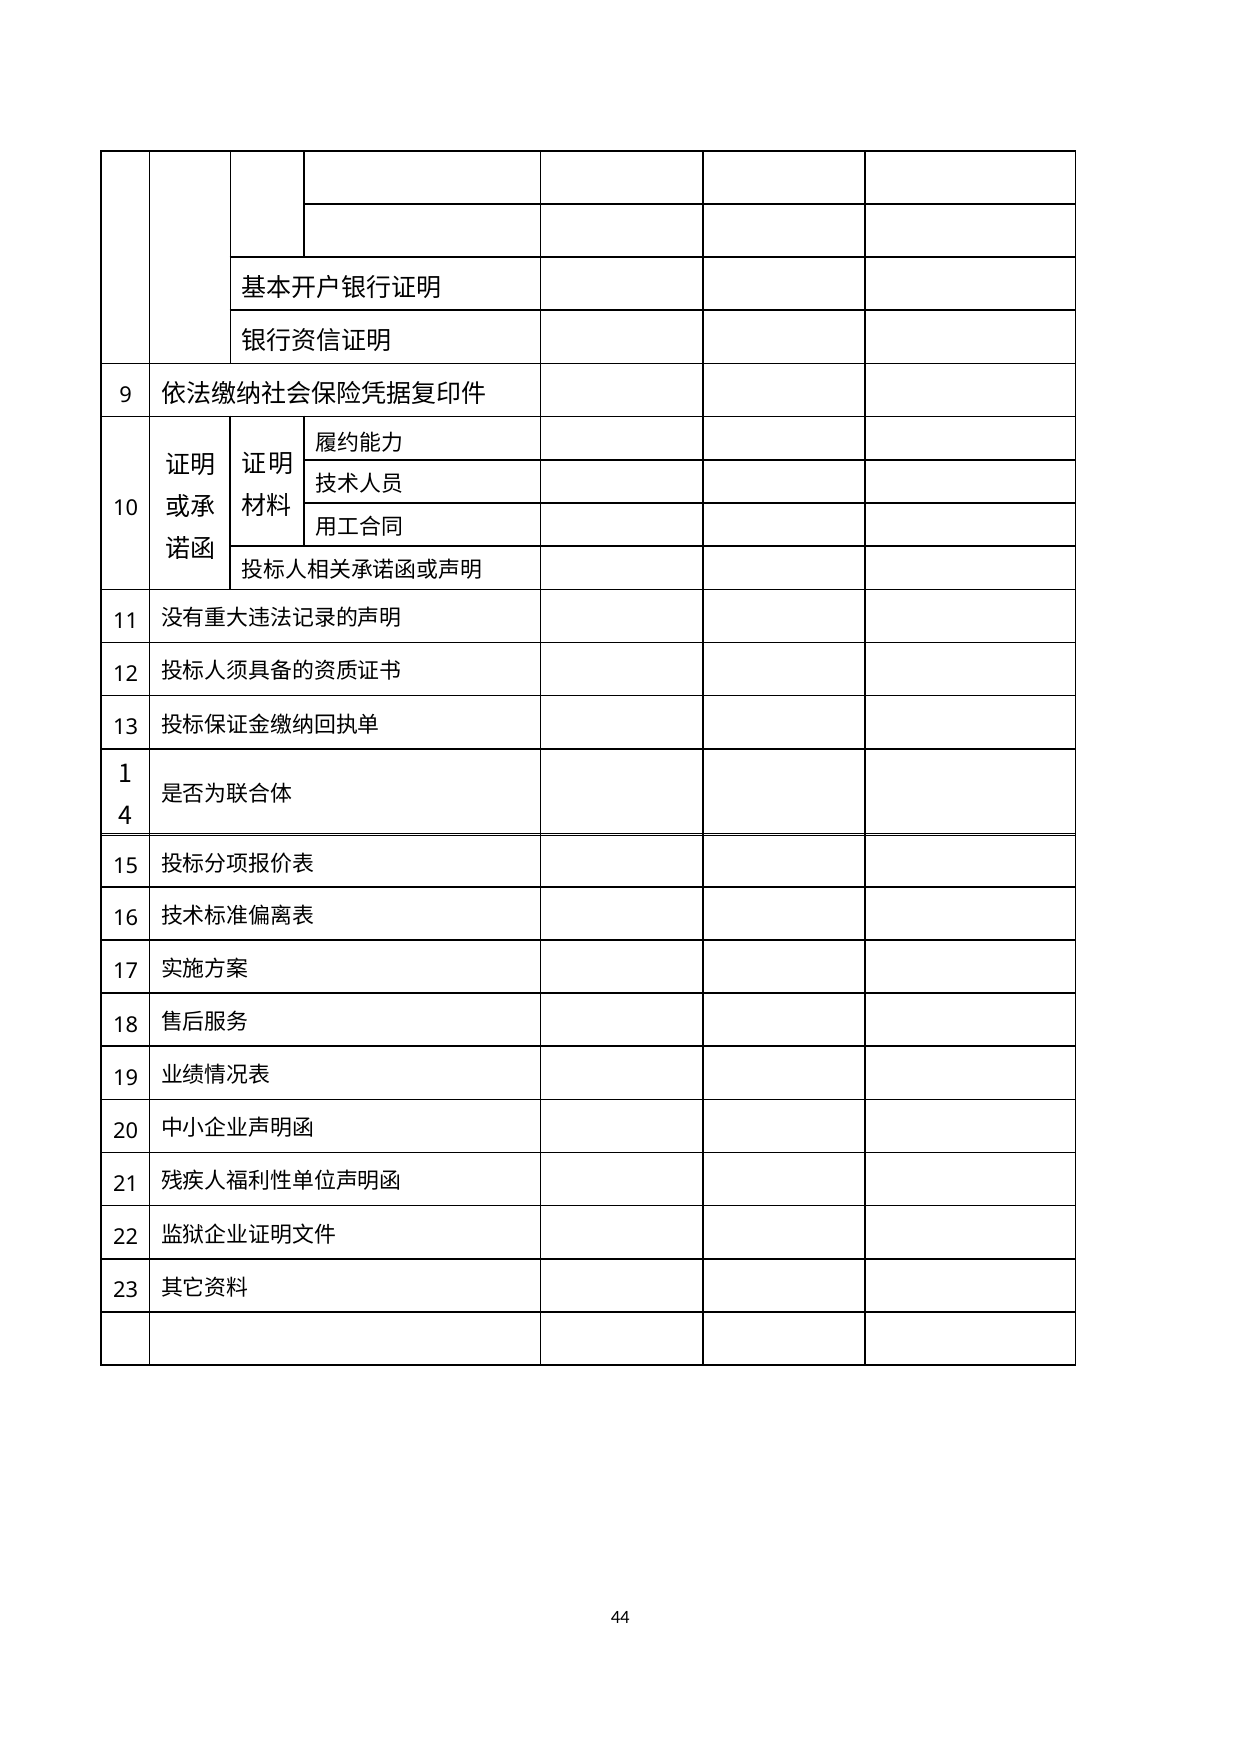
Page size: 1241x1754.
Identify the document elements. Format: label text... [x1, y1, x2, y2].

table_cell [704, 1313, 864, 1364]
table_cell [541, 258, 702, 309]
table_cell [866, 888, 1075, 939]
table_cell 用工合同 [305, 504, 540, 545]
table_cell [541, 152, 702, 203]
table_cell [541, 696, 702, 748]
table_cell 没有重大违法记录的声明 [150, 590, 540, 642]
table_cell [866, 1047, 1075, 1098]
table_cell [704, 547, 864, 588]
table_cell [541, 205, 702, 256]
table_cell 10 [102, 417, 149, 588]
table_cell [541, 1260, 702, 1311]
table_cell 21 [102, 1153, 149, 1205]
table_cell [102, 1313, 149, 1364]
table_cell [704, 152, 864, 203]
table_cell [866, 1153, 1075, 1205]
table_cell [541, 1047, 702, 1098]
table_cell 残疾人福利性单位声明函 [150, 1153, 540, 1205]
table_cell 基本开户银行证明 [231, 258, 540, 309]
table_cell 20 [102, 1100, 149, 1152]
table_cell [704, 1153, 864, 1205]
table_cell 23 [102, 1260, 149, 1311]
table_cell [541, 311, 702, 362]
table_cell [541, 1206, 702, 1258]
table_cell [704, 258, 864, 309]
table_cell 22 [102, 1206, 149, 1258]
table_cell 15 [102, 836, 149, 886]
table_cell [541, 994, 702, 1045]
table_cell [866, 504, 1075, 545]
table_cell [866, 258, 1075, 309]
table_cell [704, 750, 864, 833]
table_cell 9 [102, 364, 149, 416]
table_cell [866, 1260, 1075, 1311]
table_cell [541, 461, 702, 502]
table_cell [704, 311, 864, 362]
table_cell [704, 1206, 864, 1258]
table_cell [704, 205, 864, 256]
table_cell [866, 836, 1075, 886]
table_cell 证明或承诺函 [150, 417, 229, 588]
table_cell [866, 643, 1075, 695]
table_cell 依法缴纳社会保险凭据复印件 [150, 364, 540, 416]
table_cell [541, 750, 702, 833]
table_cell 银行资信证明 [231, 311, 540, 362]
table_cell [866, 696, 1075, 748]
table_cell [704, 364, 864, 416]
table_cell [541, 547, 702, 588]
table_cell 13 [102, 696, 149, 748]
table_cell [541, 417, 702, 459]
table_cell [866, 547, 1075, 588]
table_cell [866, 750, 1075, 833]
table_cell [150, 1313, 540, 1364]
table_cell [704, 461, 864, 502]
table_cell 投标保证金缴纳回执单 [150, 696, 540, 748]
table_cell [541, 1153, 702, 1205]
table_cell 12 [102, 643, 149, 695]
table_cell [866, 1100, 1075, 1152]
table_cell [866, 461, 1075, 502]
table_cell 监狱企业证明文件 [150, 1206, 540, 1258]
table_cell 投标人相关承诺函或声明 [231, 547, 540, 588]
table_cell 技术标准偏离表 [150, 888, 540, 939]
table_cell 18 [102, 994, 149, 1045]
table_cell 技术人员 [305, 461, 540, 502]
table_cell [541, 364, 702, 416]
table_cell 实施方案 [150, 941, 540, 992]
table_cell 11 [102, 590, 149, 642]
table_cell 业绩情况表 [150, 1047, 540, 1098]
table_cell [866, 1206, 1075, 1258]
table_cell [305, 205, 540, 256]
table_cell 是否为联合体 [150, 750, 540, 833]
table_cell [541, 643, 702, 695]
table_cell [704, 1260, 864, 1311]
table_cell 投标分项报价表 [150, 836, 540, 886]
table_cell [866, 311, 1075, 362]
table_cell [704, 643, 864, 695]
table_cell [866, 994, 1075, 1045]
table_cell [541, 1313, 702, 1364]
table_cell [704, 696, 864, 748]
table_cell [866, 205, 1075, 256]
table_cell [305, 152, 540, 203]
table_cell 投标人须具备的资质证书 [150, 643, 540, 695]
table_cell 19 [102, 1047, 149, 1098]
table_cell [704, 994, 864, 1045]
table_cell [704, 504, 864, 545]
table_cell [704, 836, 864, 886]
table_cell [704, 1047, 864, 1098]
table_cell [541, 836, 702, 886]
table_cell [704, 888, 864, 939]
table_cell 证明材料 [231, 417, 303, 545]
table_cell [866, 364, 1075, 416]
table_cell [704, 417, 864, 459]
table_cell [541, 590, 702, 642]
table_cell 售后服务 [150, 994, 540, 1045]
table_cell [866, 941, 1075, 992]
table_cell [541, 1100, 702, 1152]
table_cell [866, 152, 1075, 203]
table_cell 17 [102, 941, 149, 992]
table_cell 16 [102, 888, 149, 939]
table_cell [541, 888, 702, 939]
table_cell [866, 1313, 1075, 1364]
table_cell [866, 417, 1075, 459]
table_cell [704, 941, 864, 992]
table_cell [866, 590, 1075, 642]
table_cell [541, 941, 702, 992]
table_cell 中小企业声明函 [150, 1100, 540, 1152]
table_cell [541, 504, 702, 545]
table_cell 履约能力 [305, 417, 540, 459]
table_cell [704, 1100, 864, 1152]
table_cell [704, 590, 864, 642]
table_cell 其它资料 [150, 1260, 540, 1311]
table_cell 14 [102, 750, 149, 833]
